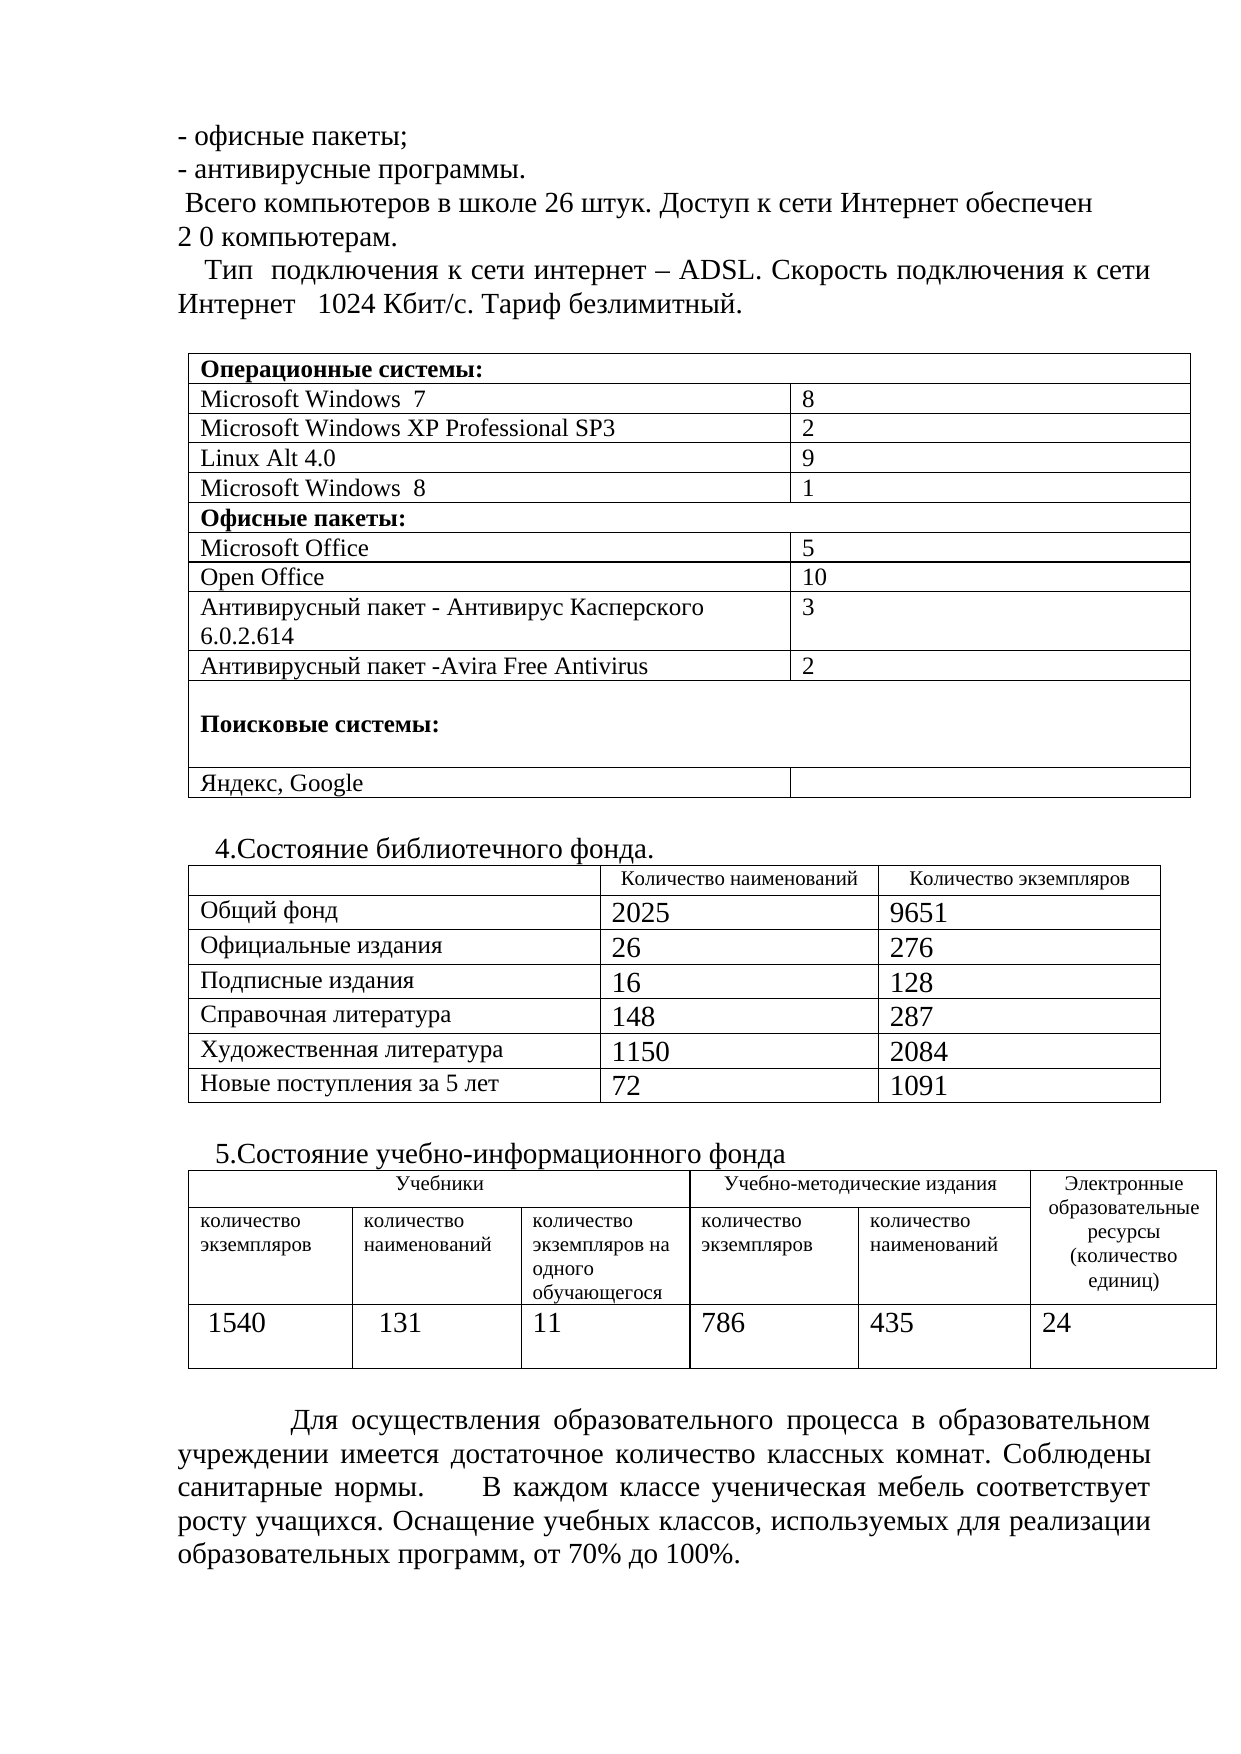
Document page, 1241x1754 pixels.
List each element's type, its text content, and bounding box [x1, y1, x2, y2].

table_cell 2 [791, 651, 1190, 679]
text Для осуществления образовательного процесса в образовательном учреждении имеется достаточное количество классных комнат. Соблюдены санитарные нормы. В каждом классе ученическая мебель соответствует росту учащихся. Оснащение учебных классов, используемых для реализации образовательных программ, от 70% до 100%. [177, 1402, 1152, 1570]
table_cell 11 [522, 1305, 689, 1368]
table_cell 5 [791, 533, 1190, 561]
text - офисные пакеты; [177, 118, 1152, 152]
text 4.Состояние библиотечного фонда. [215, 831, 1153, 865]
table_cell количество экземпляров [691, 1208, 858, 1304]
table_cell 2084 [879, 1034, 1160, 1067]
table_cell 16 [601, 965, 878, 998]
table_header Количество экземпляров [879, 866, 1160, 894]
table_cell Яндекс, Google [189, 768, 790, 797]
table_cell Новые поступления за 5 лет [189, 1069, 600, 1102]
table_cell Художественная литература [189, 1034, 600, 1067]
table_cell Linux Alt 4.0 [189, 443, 790, 472]
text 5.Состояние учебно-информационного фонда [215, 1137, 1153, 1170]
table_cell количество экземпляров [189, 1208, 352, 1304]
table_cell 276 [879, 930, 1160, 964]
table_cell 8 [791, 384, 1190, 412]
table_cell 435 [859, 1305, 1030, 1368]
table_cell 3 [791, 592, 1190, 650]
text Тип подключения к сети интернет – ADSL. Скорость подключения к сети Интернет 1024 Кбит/с. Тариф безлимитный. [177, 252, 1152, 319]
table_header Учебники [189, 1171, 689, 1207]
table_header [189, 866, 600, 894]
table_cell Open Office [189, 563, 790, 591]
table_cell 1150 [601, 1034, 878, 1067]
table_header Электронные образовательные ресурсы (количество единиц) [1031, 1171, 1216, 1304]
table_cell Microsoft Office [189, 533, 790, 561]
table_cell Антивирусный пакет -Avira Free Antivirus [189, 651, 790, 679]
table_cell Офисные пакеты: [189, 503, 1190, 532]
table_cell Microsoft Windows 7 [189, 384, 790, 412]
table_cell Антивирусный пакет - Антивирус Касперского 6.0.2.614 [189, 592, 790, 650]
table_cell 148 [601, 999, 878, 1033]
table_cell Официальные издания [189, 930, 600, 964]
table_cell Подписные издания [189, 965, 600, 998]
table_cell 26 [601, 930, 878, 964]
table_cell количество наименований [859, 1208, 1030, 1304]
table_cell Общий фонд [189, 896, 600, 929]
table_cell Справочная литература [189, 999, 600, 1033]
table_header Операционные системы: [189, 354, 1190, 383]
table_cell 72 [601, 1069, 878, 1102]
table_cell 9651 [879, 896, 1160, 929]
table_cell Поисковые системы: [189, 681, 1190, 767]
table_cell [791, 768, 1190, 797]
table_cell 9 [791, 443, 1190, 472]
table_cell 786 [691, 1305, 858, 1368]
text Всего компьютеров в школе 26 штук. Доступ к сети Интернет обеспечен [177, 185, 1152, 219]
table_header Количество наименований [601, 866, 878, 894]
table_cell Microsoft Windows XP Professional SP3 [189, 414, 790, 442]
table_cell 24 [1031, 1305, 1216, 1368]
table_cell 1091 [879, 1069, 1160, 1102]
table_cell 1540 [189, 1305, 352, 1368]
table_header Учебно-методические издания [691, 1171, 1030, 1207]
table_cell 287 [879, 999, 1160, 1033]
table_cell 2025 [601, 896, 878, 929]
table_cell 131 [353, 1305, 521, 1368]
table_cell 128 [879, 965, 1160, 998]
table_cell 1 [791, 473, 1190, 502]
table_cell количество наименований [353, 1208, 521, 1304]
table_cell 10 [791, 563, 1190, 591]
table_cell 2 [791, 414, 1190, 442]
table_cell количество экземпляров на одного обучающегося [522, 1208, 689, 1304]
table_cell Microsoft Windows 8 [189, 473, 790, 502]
text 2 0 компьютерам. [177, 219, 1152, 252]
text - антивирусные программы. [177, 152, 1152, 185]
